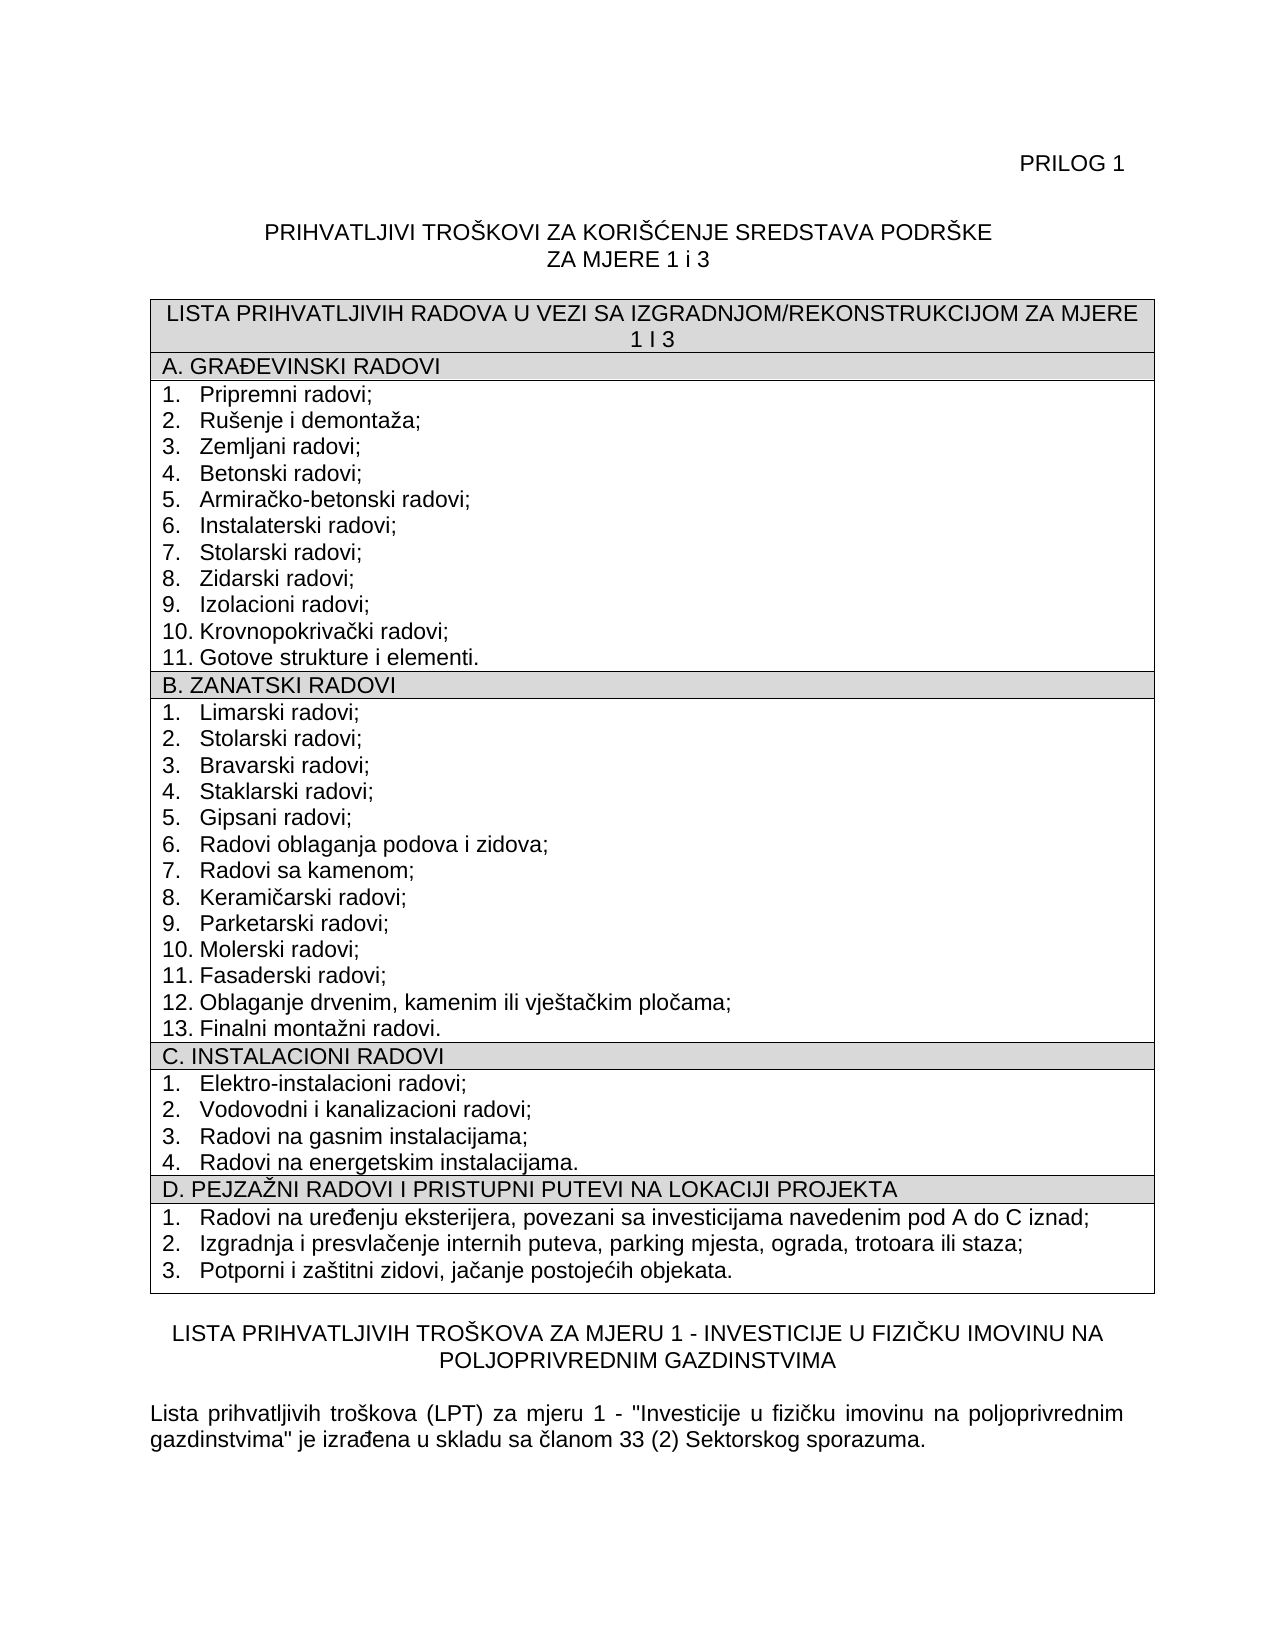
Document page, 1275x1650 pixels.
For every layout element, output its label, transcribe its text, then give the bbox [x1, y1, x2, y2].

table_cell D. PEJZAŽNI RADOVI I PRISTUPNI PUTEVI NA LOKACIJI PROJEKTA [151, 1176, 1154, 1203]
text ZA MJERE 1 i 3 [131, 246, 1125, 272]
text LISTA PRIHVATLJIVIH TROŠKOVA ZA MJERU 1 - INVESTICIJE U FIZIČKU IMOVINU NA POLJOPRIVREDNIM GAZDINSTVIMA [150, 1320, 1125, 1373]
table_cell Elektro-instalacioni radovi; Vodovodni i kanalizacioni radovi; Radovi na gasnim instalacijama; Radovi na energetskim instalacijama. [151, 1070, 1154, 1175]
text Lista prihvatljivih troškova (LPT) za mjeru 1 - "Investicije u fizičku imovinu na poljoprivrednim gazdinstvima" je izrađena u skladu sa članom 33 (2) Sektorskog sporazuma. [150, 1399, 1125, 1452]
table_cell C. INSTALACIONI RADOVI [151, 1043, 1154, 1069]
text PRIHVATLJIVI TROŠKOVI ZA KORIŠĆENJE SREDSTAVA PODRŠKE [131, 219, 1125, 246]
table_header LISTA PRIHVATLJIVIH RADOVA U VEZI SA IZGRADNJOM/REKONSTRUKCIJOM ZA MJERE 1 I 3 [151, 300, 1154, 352]
table_cell A. GRAĐEVINSKI RADOVI [151, 353, 1154, 379]
text PRILOG 1 [150, 150, 1125, 176]
table_cell Pripremni radovi; Rušenje i demontaža; Zemljani radovi; Betonski radovi; Armiračko-betonski radovi; Instalaterski radovi; Stolarski radovi; Zidarski radovi; Izolacioni radovi; Krovnopokrivački radovi; Gotove strukture i elementi. [151, 381, 1154, 671]
table_cell Radovi na uređenju eksterijera, povezani sa investicijama navedenim pod A do C iznad; Izgradnja i presvlačenje internih puteva, parking mjesta, ograda, trotoara ili staza; Potporni i zaštitni zidovi, jačanje postojećih objekata. [151, 1204, 1154, 1293]
table_cell Limarski radovi; Stolarski radovi; Bravarski radovi; Staklarski radovi; Gipsani radovi; Radovi oblaganja podova i zidova; Radovi sa kamenom; Keramičarski radovi; Parketarski radovi; Molerski radovi; Fasaderski radovi; Oblaganje drvenim, kamenim ili vještačkim pločama; Finalni montažni radovi. [151, 699, 1154, 1042]
table_cell B. ZANATSKI RADOVI [151, 672, 1154, 698]
